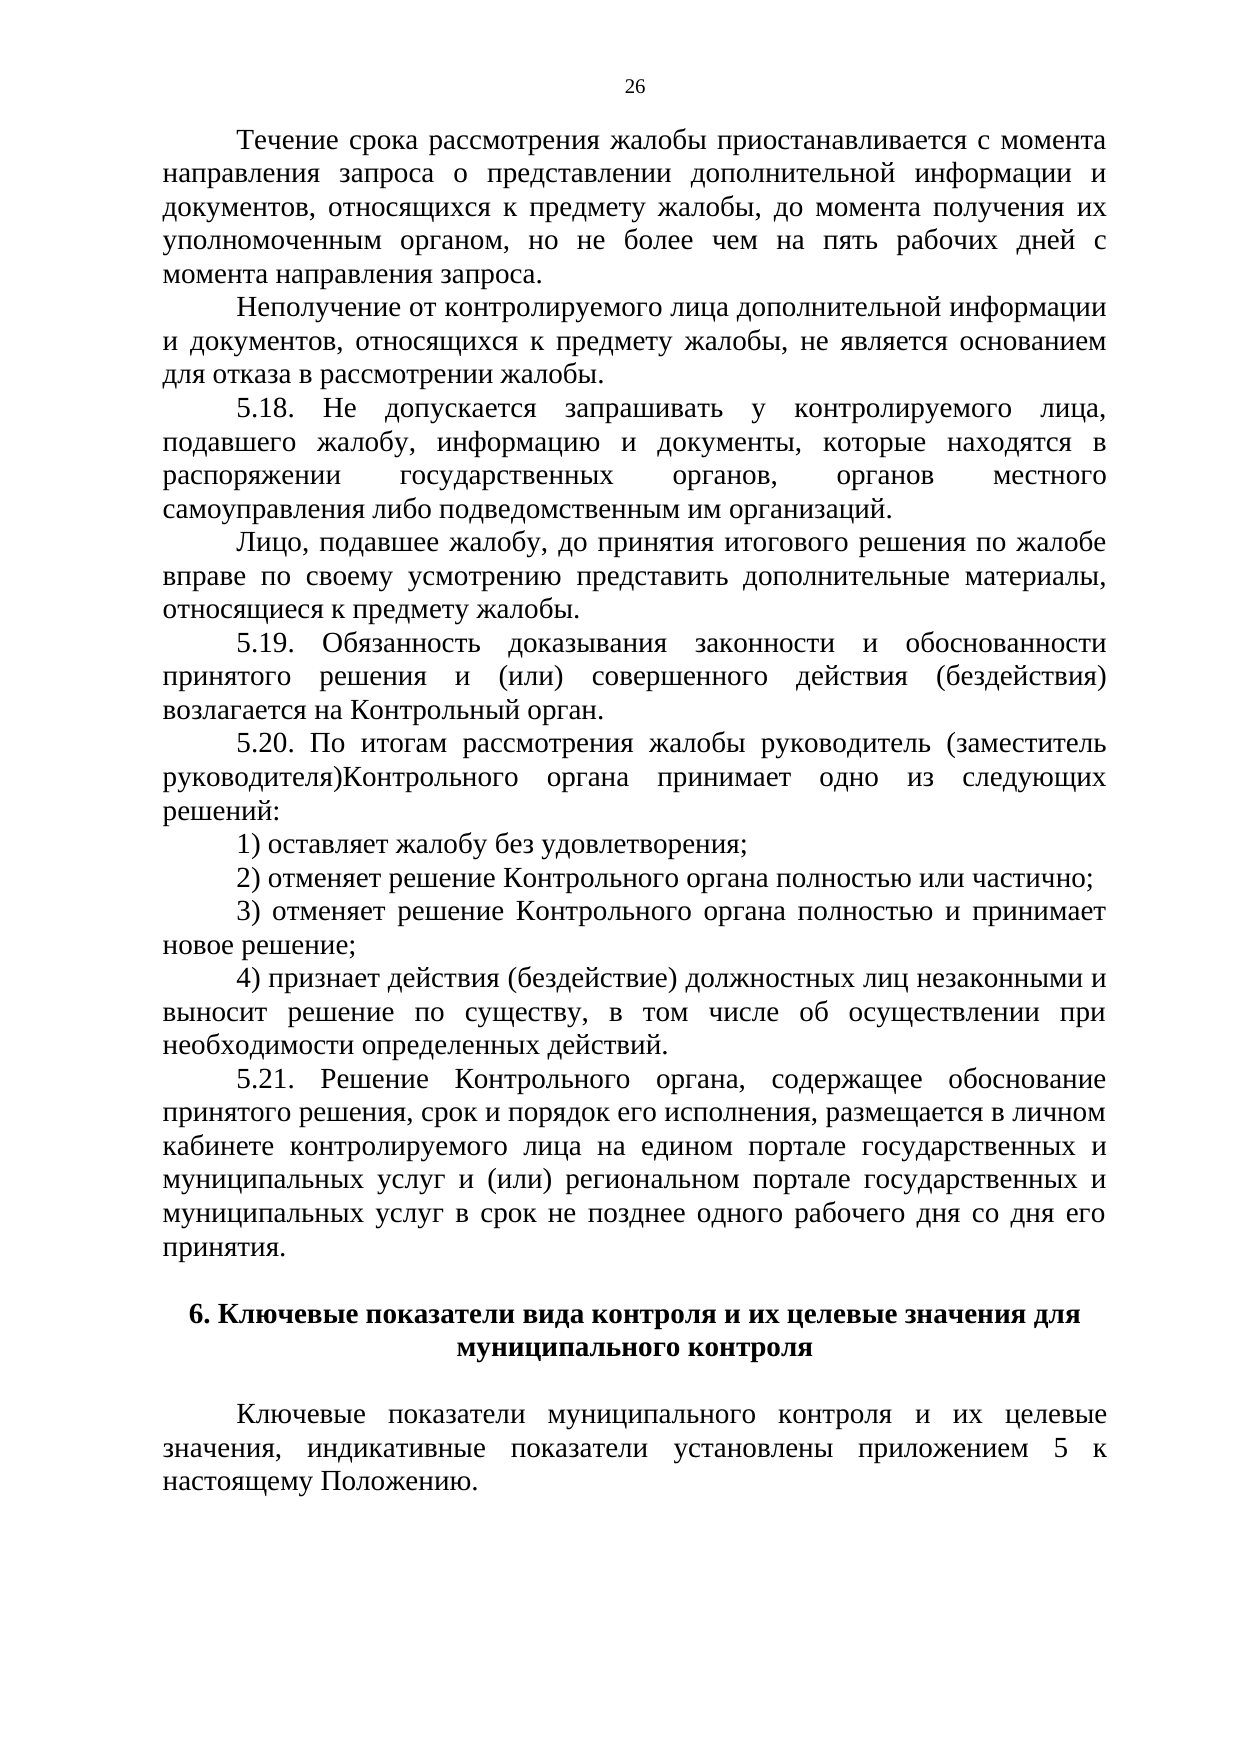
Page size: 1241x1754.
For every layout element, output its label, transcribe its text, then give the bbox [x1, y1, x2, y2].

text 5.19. Обязанность доказывания законности и обоснованности принятого решения и (или) совершенного действия (бездействия) возлагается на Контрольный орган. [162, 625, 1107, 726]
list 6. Ключевые показатели вида контроля и их целевые значения для муниципального контроля [162, 1296, 1107, 1363]
list Ключевые показатели муниципального контроля и их целевые значения, индикативные показатели установлены приложением 5 к настоящему Положению. [162, 1396, 1107, 1497]
list 5.20. По итогам рассмотрения жалобы руководитель (заместитель руководителя)Контрольного органа принимает одно из следующих решений: [162, 726, 1107, 826]
text 1) оставляет жалобу без удовлетворения; [162, 826, 1107, 860]
text Лицо, подавшее жалобу, до принятия итогового решения по жалобе вправе по своему усмотрению представить дополнительные материалы, относящиеся к предмету жалобы. [162, 524, 1107, 625]
list Течение срока рассмотрения жалобы приостанавливается с момента направления запроса о представлении дополнительной информации и документов, относящихся к предмету жалобы, до момента получения их уполномоченным органом, но не более чем на пять рабочих дней с момента направления запроса. [162, 122, 1107, 289]
list Неполучение от контролируемого лица дополнительной информации и документов, относящихся к предмету жалобы, не является основанием для отказа в рассмотрении жалобы. [162, 289, 1107, 390]
text 5.18. Не допускается запрашивать у контролируемого лица, подавшего жалобу, информацию и документы, которые находятся в распоряжении государственных органов, органов местного самоуправления либо подведомственным им организаций. [162, 390, 1107, 524]
text 4) признает действия (бездействие) должностных лиц незаконными и выносит решение по существу, в том числе об осуществлении при необходимости определенных действий. [162, 960, 1107, 1061]
text 3) отменяет решение Контрольного органа полностью и принимает новое решение; [162, 893, 1107, 960]
text 2) отменяет решение Контрольного органа полностью или частично; [162, 860, 1107, 893]
text 5.21. Решение Контрольного органа, содержащее обоснование принятого решения, срок и порядок его исполнения, размещается в личном кабинете контролируемого лица на едином портале государственных и муниципальных услуг и (или) региональном портале государственных и муниципальных услуг в срок не позднее одного рабочего дня со дня его принятия. [162, 1061, 1107, 1262]
